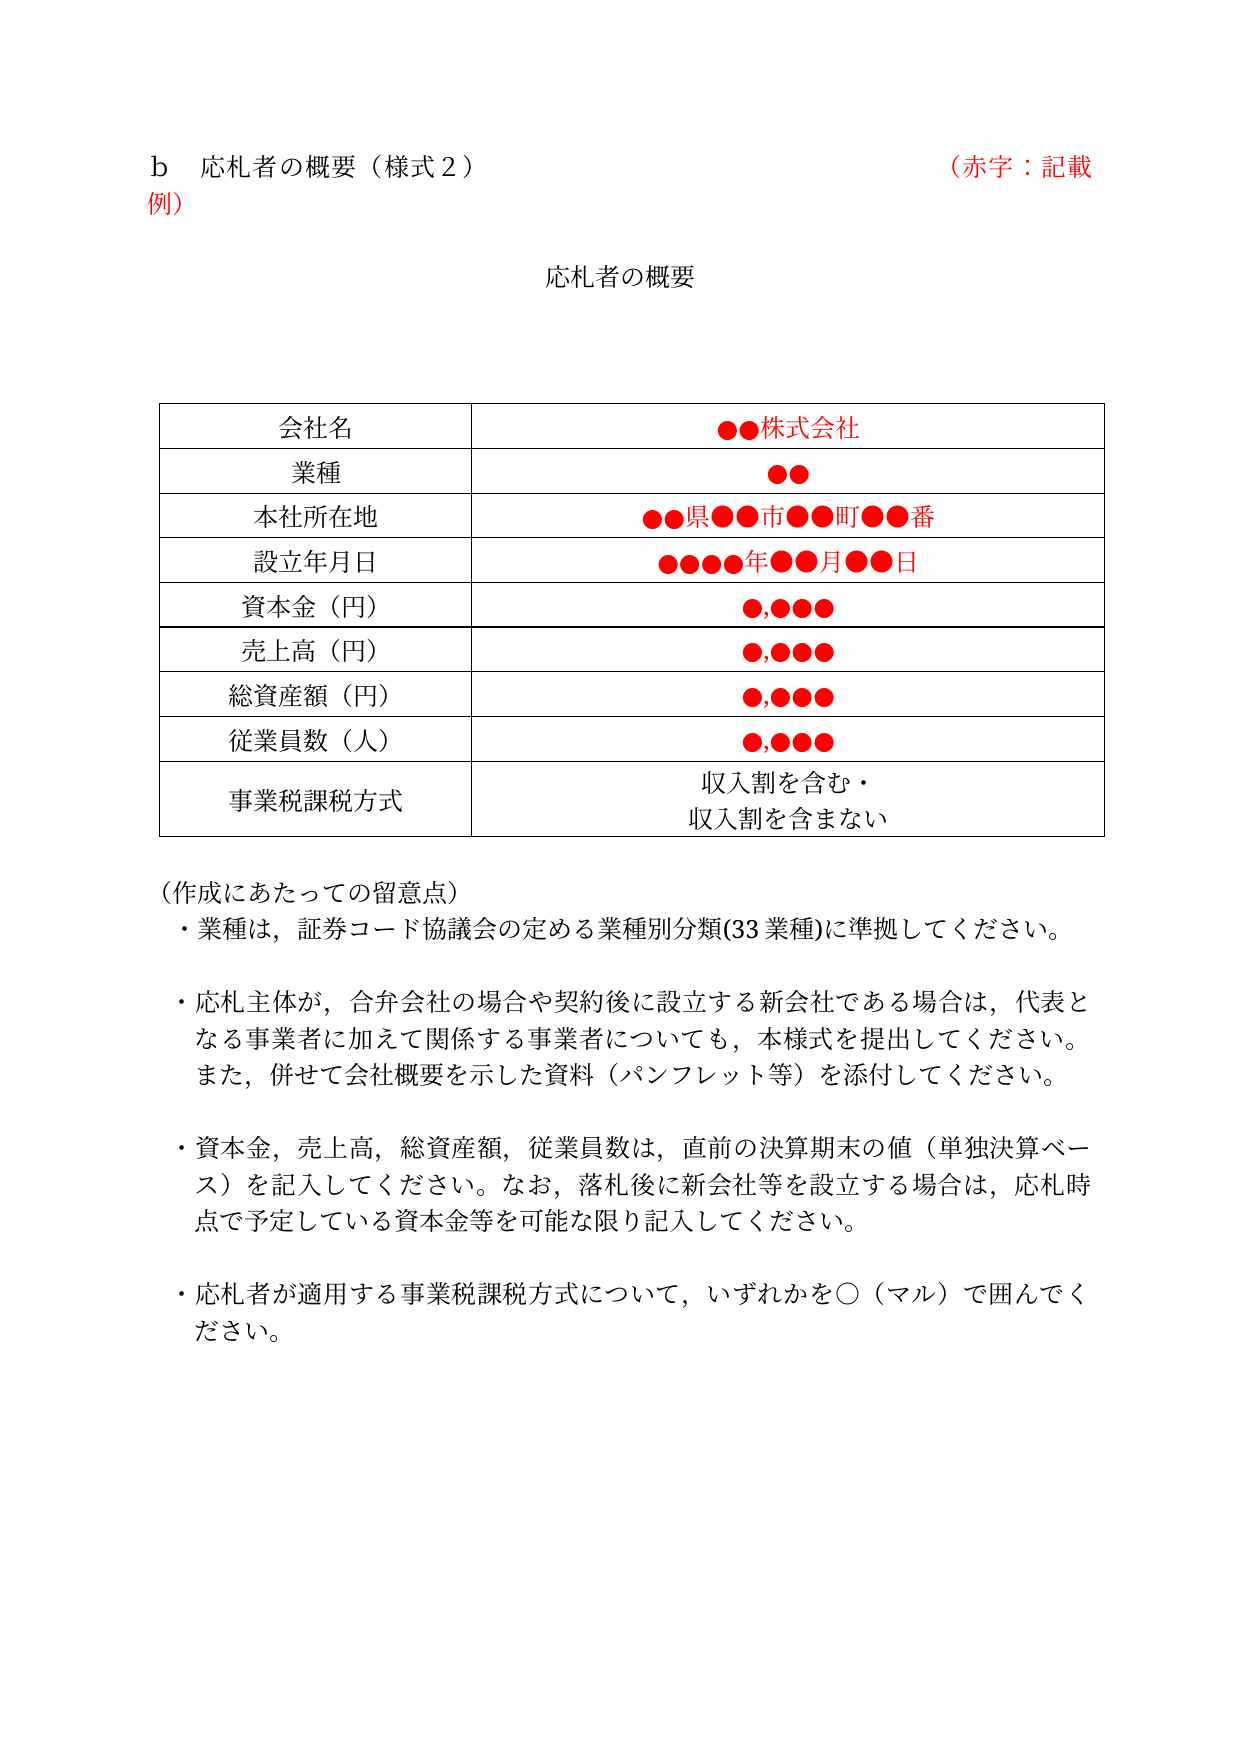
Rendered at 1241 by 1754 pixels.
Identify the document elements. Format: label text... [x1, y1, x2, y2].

text ・業種は，証券コード協議会の定める業種別分類(33業種)に準拠してください。 [148, 910, 1092, 946]
table_cell ●,●●● [472, 583, 1104, 626]
table_cell ●,●●● [472, 628, 1104, 671]
table_cell ●●●●年●●月●●日 [472, 538, 1104, 582]
text （作成にあたっての留意点） [148, 873, 1092, 910]
text ・資本金，売上高，総資産額，従業員数は，直前の決算期末の値（単独決算ベース）を記入してください。なお，落札後に新会社等を設立する場合は，応札時点で予定している資本金等を可能な限り記入してください。 [169, 1129, 1092, 1238]
table_cell 売上高（円） [160, 628, 471, 671]
text ｂ 応札者の概要（様式２） （赤字：記載例） [148, 148, 1092, 221]
text ・応札主体が，合弁会社の場合や契約後に設立する新会社である場合は，代表となる事業者に加えて関係する事業者についても，本様式を提出してください。また，併せて会社概要を示した資料（パンフレット等）を添付してください。 [169, 983, 1092, 1092]
table_cell ●,●●● [472, 717, 1104, 761]
table_cell 総資産額（円） [160, 672, 471, 716]
table_cell ●●県●●市●●町●●番 [472, 494, 1104, 537]
table_cell 本社所在地 [160, 494, 471, 537]
table_cell 資本金（円） [160, 583, 471, 626]
table_cell 従業員数（人） [160, 717, 471, 761]
text ・応札者が適用する事業税課税方式について，いずれかを○（マル）で囲んでください。 [169, 1274, 1092, 1347]
table_cell 事業税課税方式 [160, 762, 471, 836]
table_cell 設立年月日 [160, 538, 471, 582]
table_cell ●,●●● [472, 672, 1104, 716]
table_header ●●株式会社 [472, 404, 1104, 448]
text 応札者の概要 [148, 257, 1092, 294]
table_cell 収入割を含む・ 収入割を含まない [472, 762, 1104, 836]
table_cell 業種 [160, 449, 471, 492]
table_cell ●● [472, 449, 1104, 492]
table_header 会社名 [160, 404, 471, 448]
